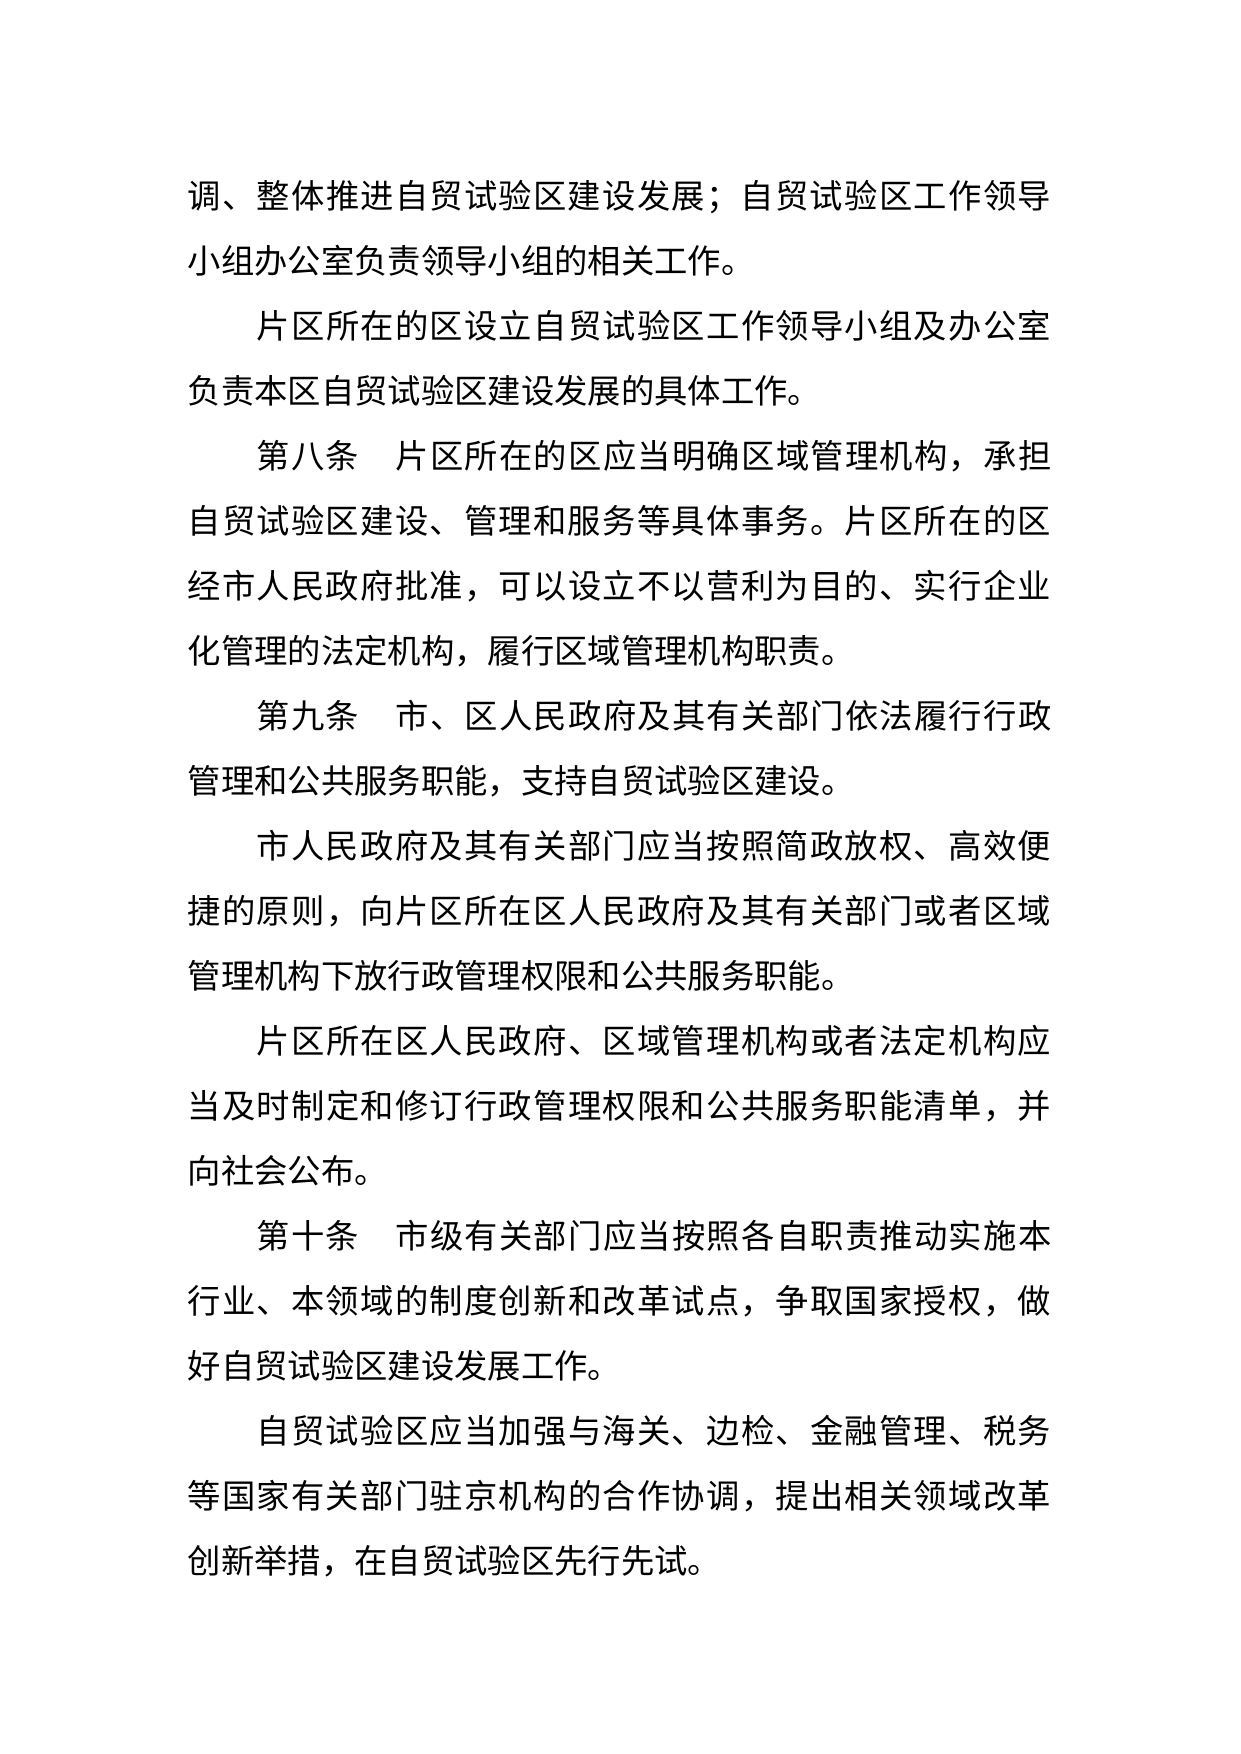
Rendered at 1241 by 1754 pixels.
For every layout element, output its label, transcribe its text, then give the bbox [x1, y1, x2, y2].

text 第八条 片区所在的区应当明确区域管理机构，承担自贸试验区建设、管理和服务等具体事务。片区所在的区经市人民政府批准，可以设立不以营利为目的、实行企业化管理的法定机构，履行区域管理机构职责。 [187, 422, 1053, 682]
text 市人民政府及其有关部门应当按照简政放权、高效便捷的原则，向片区所在区人民政府及其有关部门或者区域管理机构下放行政管理权限和公共服务职能。 [187, 812, 1053, 1007]
text 片区所在区人民政府、区域管理机构或者法定机构应当及时制定和修订行政管理权限和公共服务职能清单，并向社会公布。 [187, 1007, 1053, 1202]
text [187, 162, 1053, 292]
text 片区所在的区设立自贸试验区工作领导小组及办公室，负责本区自贸试验区建设发展的具体工作。 [187, 292, 1053, 422]
text 自贸试验区应当加强与海关、边检、金融管理、税务等国家有关部门驻京机构的合作协调，提出相关领域改革创新举措，在自贸试验区先行先试。 [187, 1397, 1053, 1592]
text 第九条 市、区人民政府及其有关部门依法履行行政管理和公共服务职能，支持自贸试验区建设。 [187, 682, 1053, 812]
text 第十条 市级有关部门应当按照各自职责推动实施本行业、本领域的制度创新和改革试点，争取国家授权，做好自贸试验区建设发展工作。 [187, 1202, 1053, 1397]
